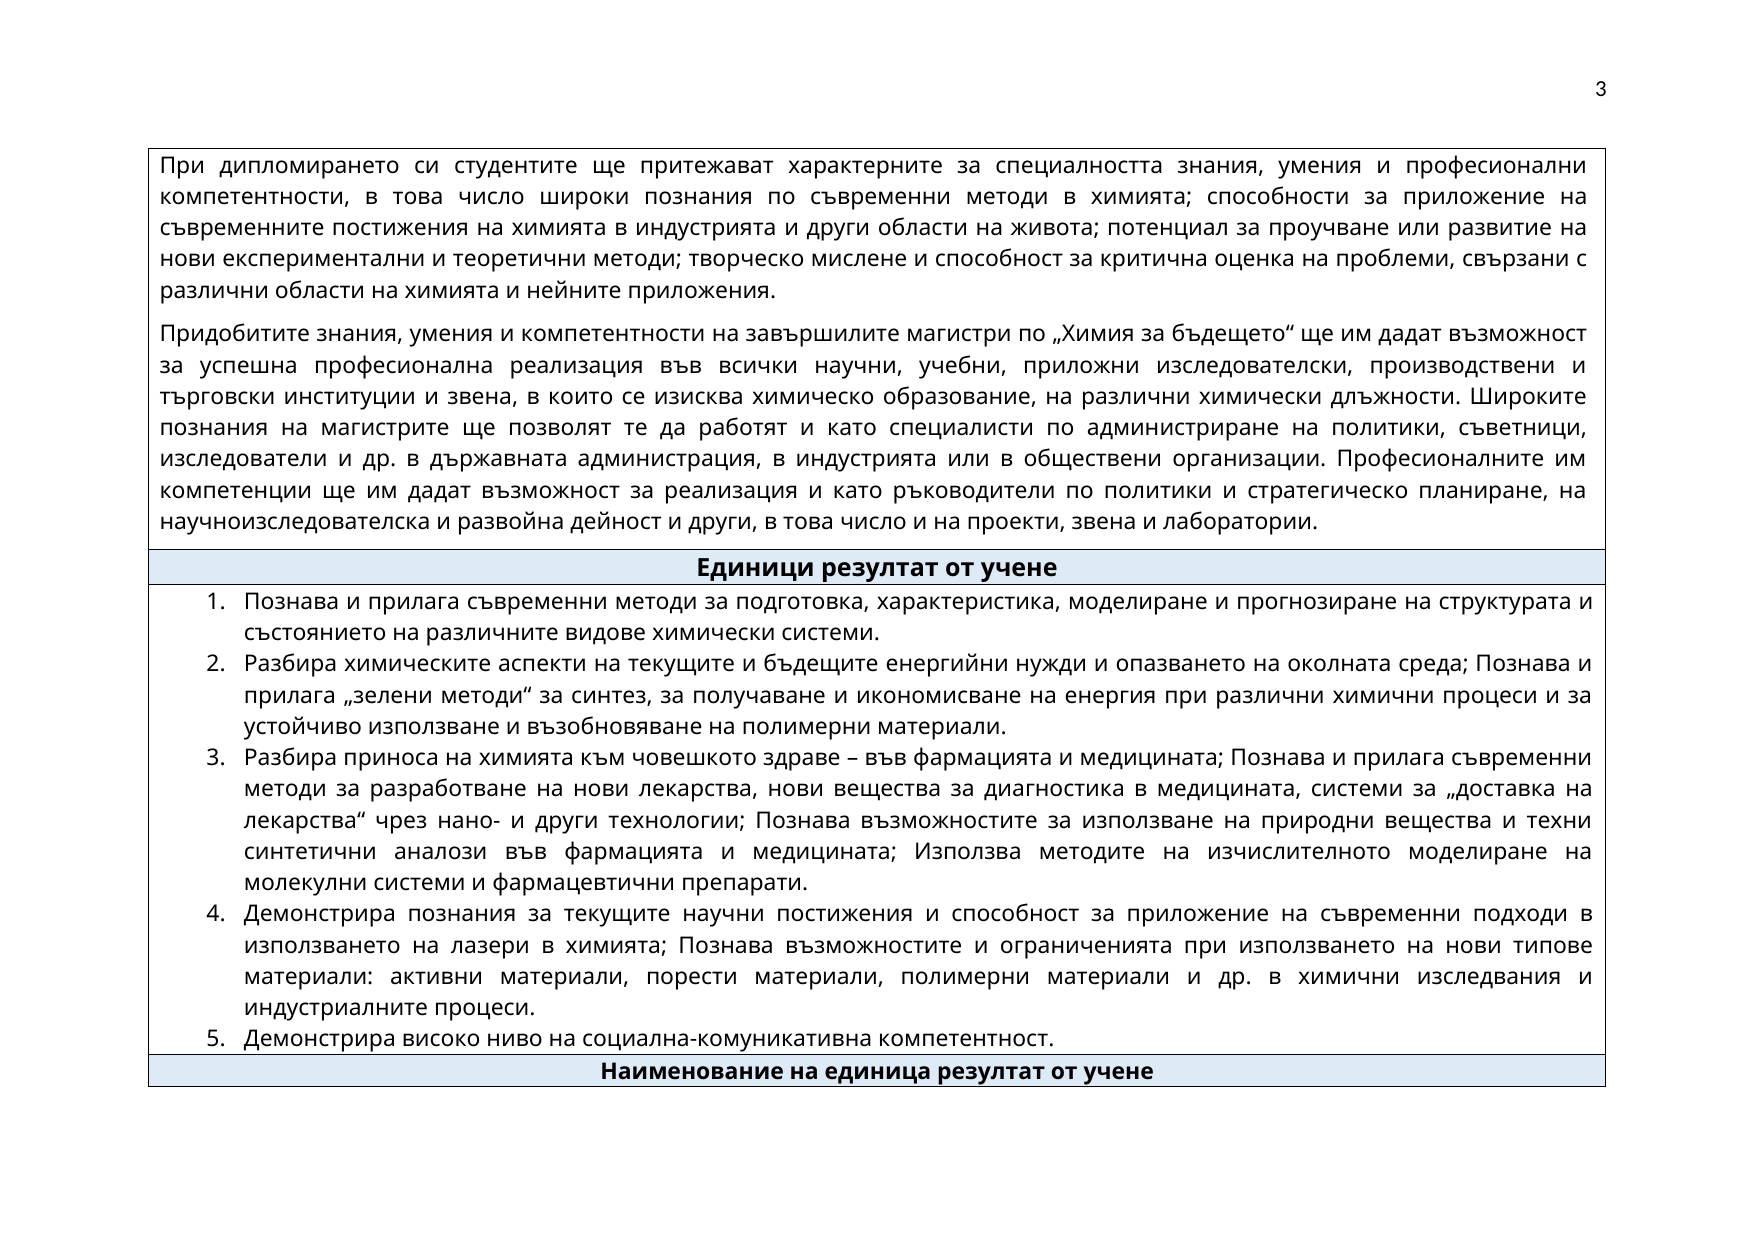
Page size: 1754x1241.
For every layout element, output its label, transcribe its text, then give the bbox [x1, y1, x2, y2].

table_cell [149, 1055, 1605, 1086]
table_cell Единици резултат от учене [149, 550, 1605, 584]
table_cell Познава и прилага съвременни методи за подготовка, характеристика, моделиране и прогнозиране на структурата и състоянието на различните видове химически системи. Разбира химическите аспекти на текущите и бъдещите енергийни нужди и опазването на околната среда; Познава и прилага „зелени методи“ за синтез, за получаване и икономисване на енергия при различни химични процеси и за устойчиво използване и възобновяване на полимерни материали. Разбира приноса на химията към човешкото здраве – във фармацията и медицината; Познава и прилага съвременни методи за разработване на нови лекарства, нови вещества за диагностика в медицината, системи за „доставка на лекарства“ чрез нано- и други технологии; Познава възможностите за използване на природни вещества и техни синтетични аналози във фармацията и медицината; Използва методите на изчислителното моделиране на молекулни системи и фармацевтични препарати. Демонстрира познания за текущите научни постижения и способност за приложение на съвременни подходи в използването на лазери в химията; Познава възможностите и ограниченията при използването на нови типове материали: активни материали, порести материали, полимерни материали и др. в химични изследвания и индустриалните процеси. Демонстрира високо ниво на социална-комуникативна компетентност. [149, 585, 1605, 1053]
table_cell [149, 149, 1605, 549]
